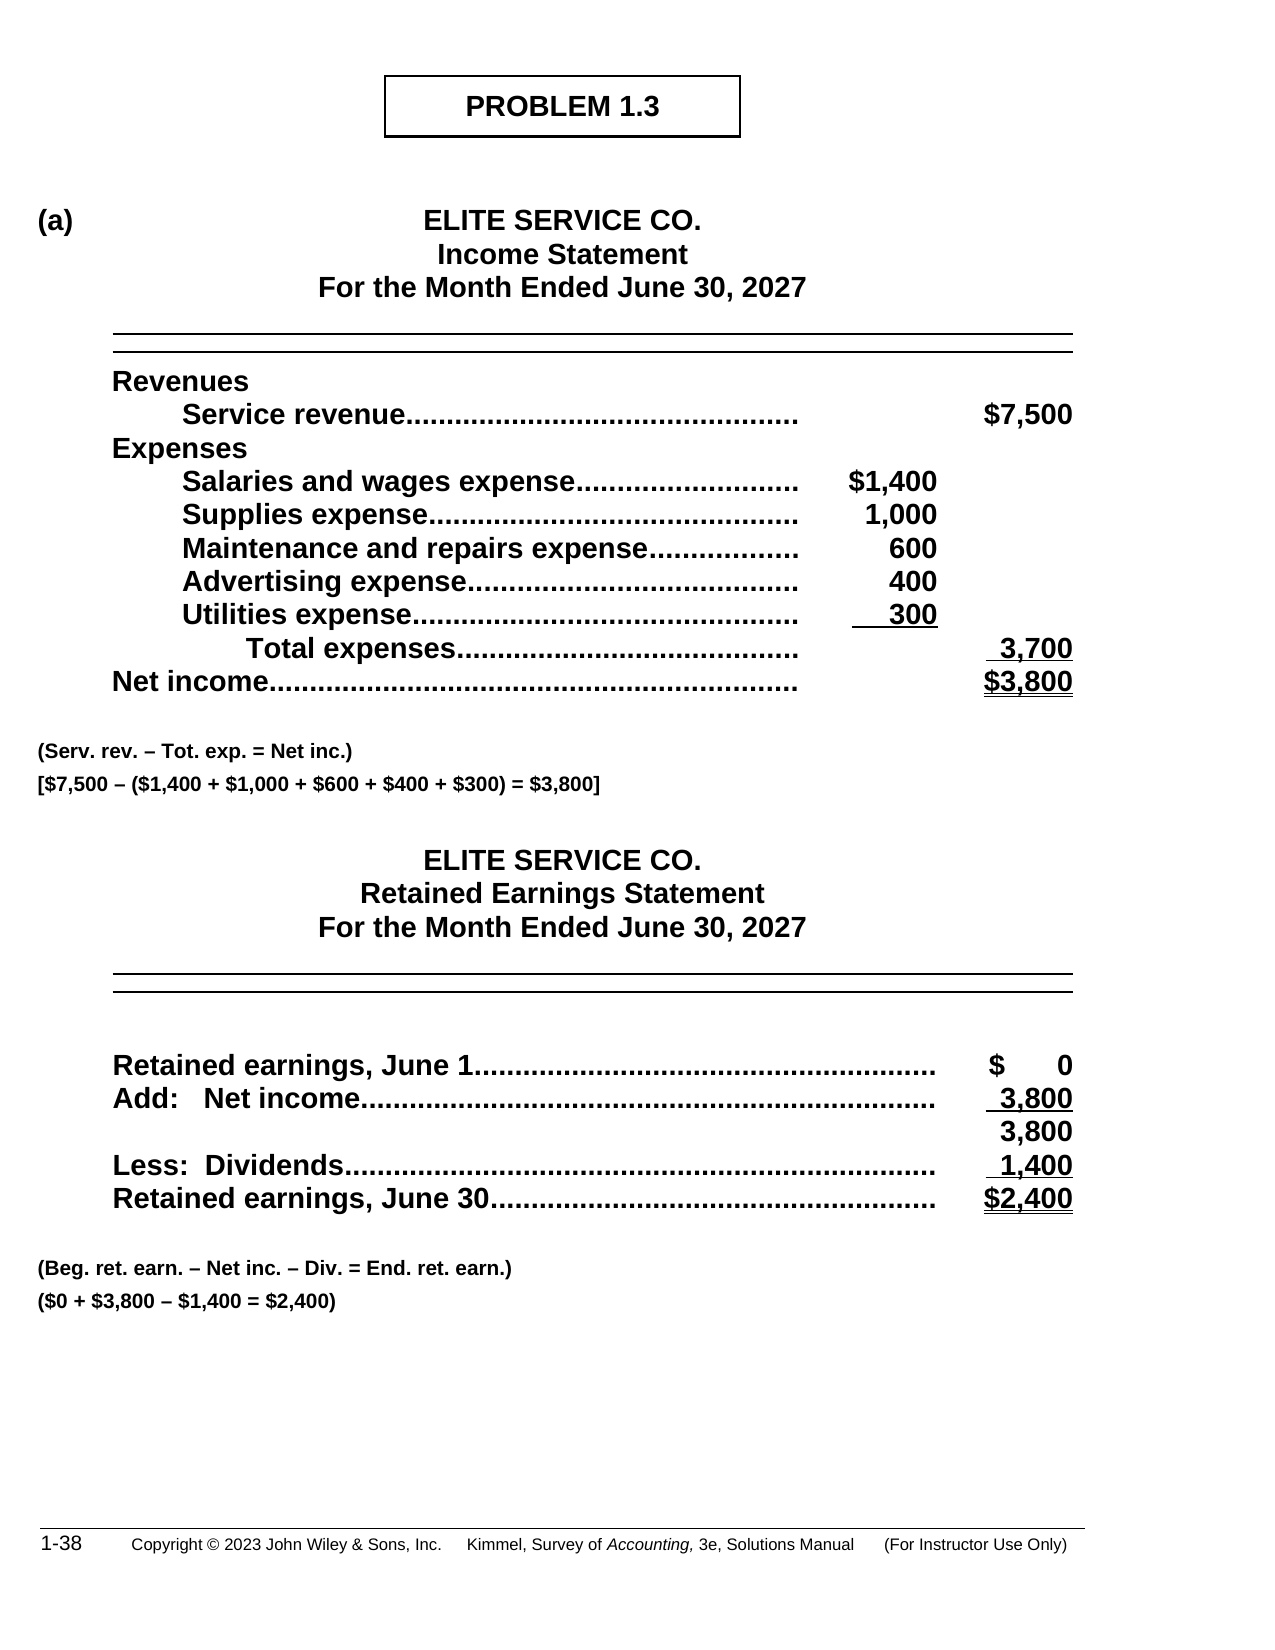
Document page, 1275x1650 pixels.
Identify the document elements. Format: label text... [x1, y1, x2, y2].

text Salaries and wages expense $1,400 [112, 465, 1087, 498]
text Service revenue $7,500 [112, 398, 1087, 431]
text Retained Earnings Statement [37, 877, 1087, 911]
text Retained earnings, June 30 $2,400 [112, 1182, 1087, 1215]
text ELITE SERVICE CO. [37, 844, 1087, 877]
text (a) ELITE SERVICE CO. [37, 204, 1087, 237]
text Income Statement [37, 237, 1087, 271]
text Utilities expense 300 [112, 598, 1087, 631]
text Retained earnings, June 1 $ 0 [112, 1048, 1087, 1082]
text Net income $3,800 [112, 665, 1087, 698]
text ($0 + $3,800 – $1,400 = $2,400)PROBLEM 1.3 (Continued) [37, 1282, 1087, 1315]
text Maintenance and repairs expense 600 [112, 531, 1087, 565]
text For the Month Ended June 30, 2027 [37, 271, 1087, 304]
text Add: Net income 3,800 [112, 1082, 1087, 1115]
text Expenses [112, 431, 1087, 465]
text Total expenses 3,700 [112, 631, 1087, 665]
text Advertising expense 400 [112, 565, 1087, 598]
text For the Month Ended June 30, 2027 [37, 911, 1087, 944]
text [$7,500 – ($1,400 + $1,000 + $600 + $400 + $300) = $3,800] [37, 765, 1087, 798]
text Supplies expense 1,000 [112, 498, 1087, 531]
text (Serv. rev. – Tot. exp. = Net inc.) [37, 731, 1087, 765]
text Less: Dividends 1,400 [112, 1148, 1087, 1182]
text 3,800 [112, 1115, 1087, 1148]
table_header PROBLEM 1.3 [386, 77, 739, 135]
text (Beg. ret. earn. – Net inc. – Div. = End. ret. earn.) [37, 1248, 1087, 1282]
text Revenues [112, 365, 1087, 398]
